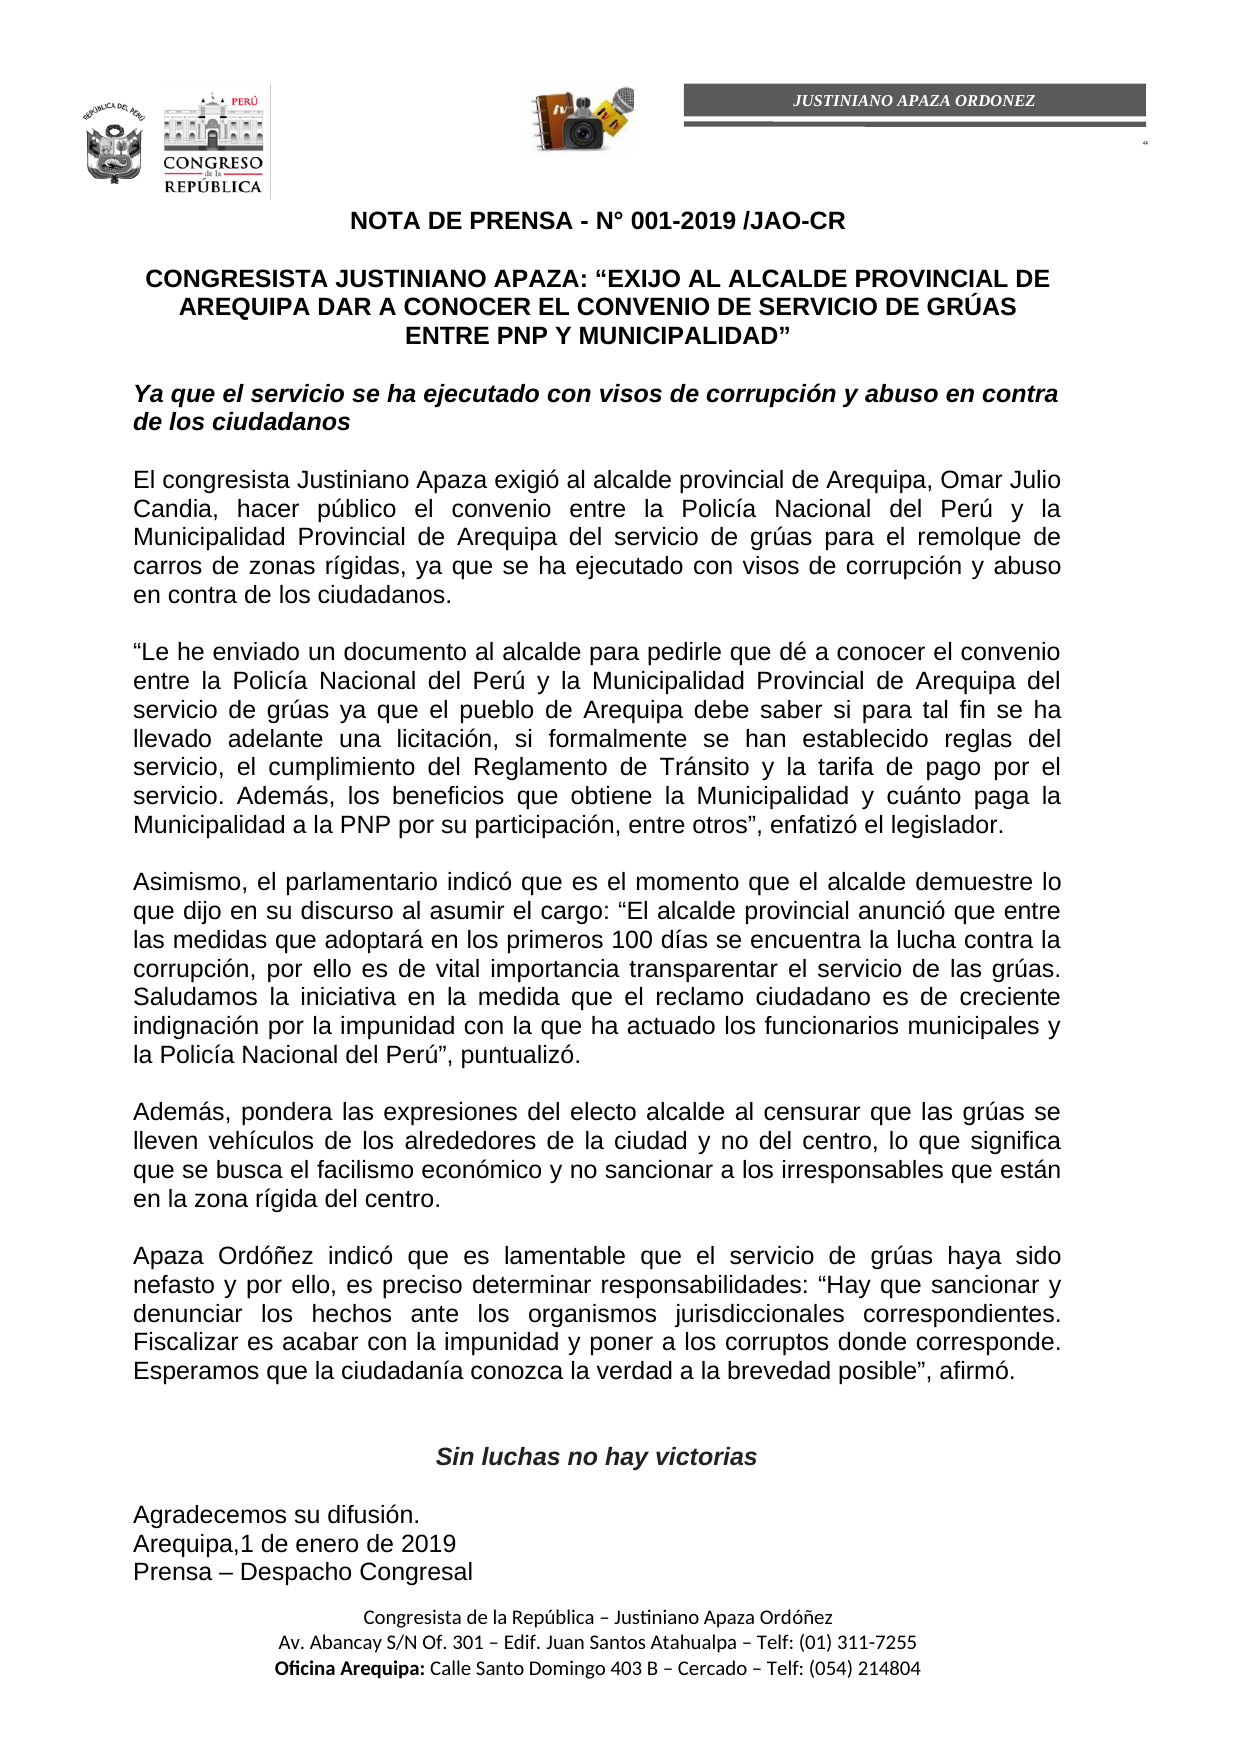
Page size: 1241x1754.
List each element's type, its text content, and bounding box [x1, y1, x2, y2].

text Agradecemos su difusión. [133, 1500, 1063, 1528]
text “Le he enviado un documento al alcalde para pedirle que dé a conocer el convenio entre la Policía Nacional del Perú y la Municipalidad Provincial de Arequipa del servicio de grúas ya que el pueblo de Arequipa debe saber si para tal fin se ha llevado adelante una licitación, si formalmente se han establecido reglas del servicio, el cumplimiento del Reglamento de Tránsito y la tarifa de pago por el servicio. Además, los beneficios que obtiene la Municipalidad y cuánto paga la Municipalidad a la PNP por su participación, entre otros”, enfatizó el legislador. [133, 637, 1063, 838]
text Prensa – Despacho Congresal [133, 1557, 1063, 1586]
text Además, pondera las expresiones del electo alcalde al censurar que las grúas se lleven vehículos de los alrededores de la ciudad y no del centro, lo que significa que se busca el facilismo económico y no sancionar a los irresponsables que están en la zona rígida del centro. [133, 1097, 1063, 1212]
text NOTA DE PRENSA - N° 001-2019 /JAO-CR [133, 159, 1063, 235]
text Asimismo, el parlamentario indicó que es el momento que el alcalde demuestre lo que dijo en su discurso al asumir el cargo: “El alcalde provincial anunció que entre las medidas que adoptará en los primeros 100 días se encuentra la lucha contra la corrupción, por ello es de vital importancia transparentar el servicio de las grúas. Saludamos la iniciativa en la medida que el reclamo ciudadano es de creciente indignación por la impunidad con la que ha actuado los funcionarios municipales y la Policía Nacional del Perú”, puntualizó. [133, 867, 1063, 1068]
text CONGRESISTA JUSTINIANO APAZA: “EXIJO AL ALCALDE PROVINCIAL DE AREQUIPA DAR A CONOCER EL CONVENIO DE SERVICIO DE GRÚAS ENTRE PNP Y MUNICIPALIDAD” [133, 263, 1063, 350]
text Arequipa,1 de enero de 2019 [133, 1528, 1063, 1557]
text Sin luchas no hay victorias [133, 1442, 1063, 1471]
text El congresista Justiniano Apaza exigió al alcalde provincial de Arequipa, Omar Julio Candia, hacer público el convenio entre la Policía Nacional del Perú y la Municipalidad Provincial de Arequipa del servicio de grúas para el remolque de carros de zonas rígidas, ya que se ha ejecutado con visos de corrupción y abuso en contra de los ciudadanos. [133, 465, 1063, 608]
text Ya que el servicio se ha ejecutado con visos de corrupción y abuso en contra de los ciudadanos [133, 378, 1063, 436]
text Apaza Ordóñez indicó que es lamentable que el servicio de grúas haya sido nefasto y por ello, es preciso determinar responsabilidades: “Hay que sancionar y denunciar los hechos ante los organismos jurisdiccionales correspondientes. Fiscalizar es acabar con la impunidad y poner a los corruptos donde corresponde. Esperamos que la ciudadanía conozca la verdad a la brevedad posible”, afirmó. [133, 1241, 1063, 1385]
picture [80, 70, 634, 207]
